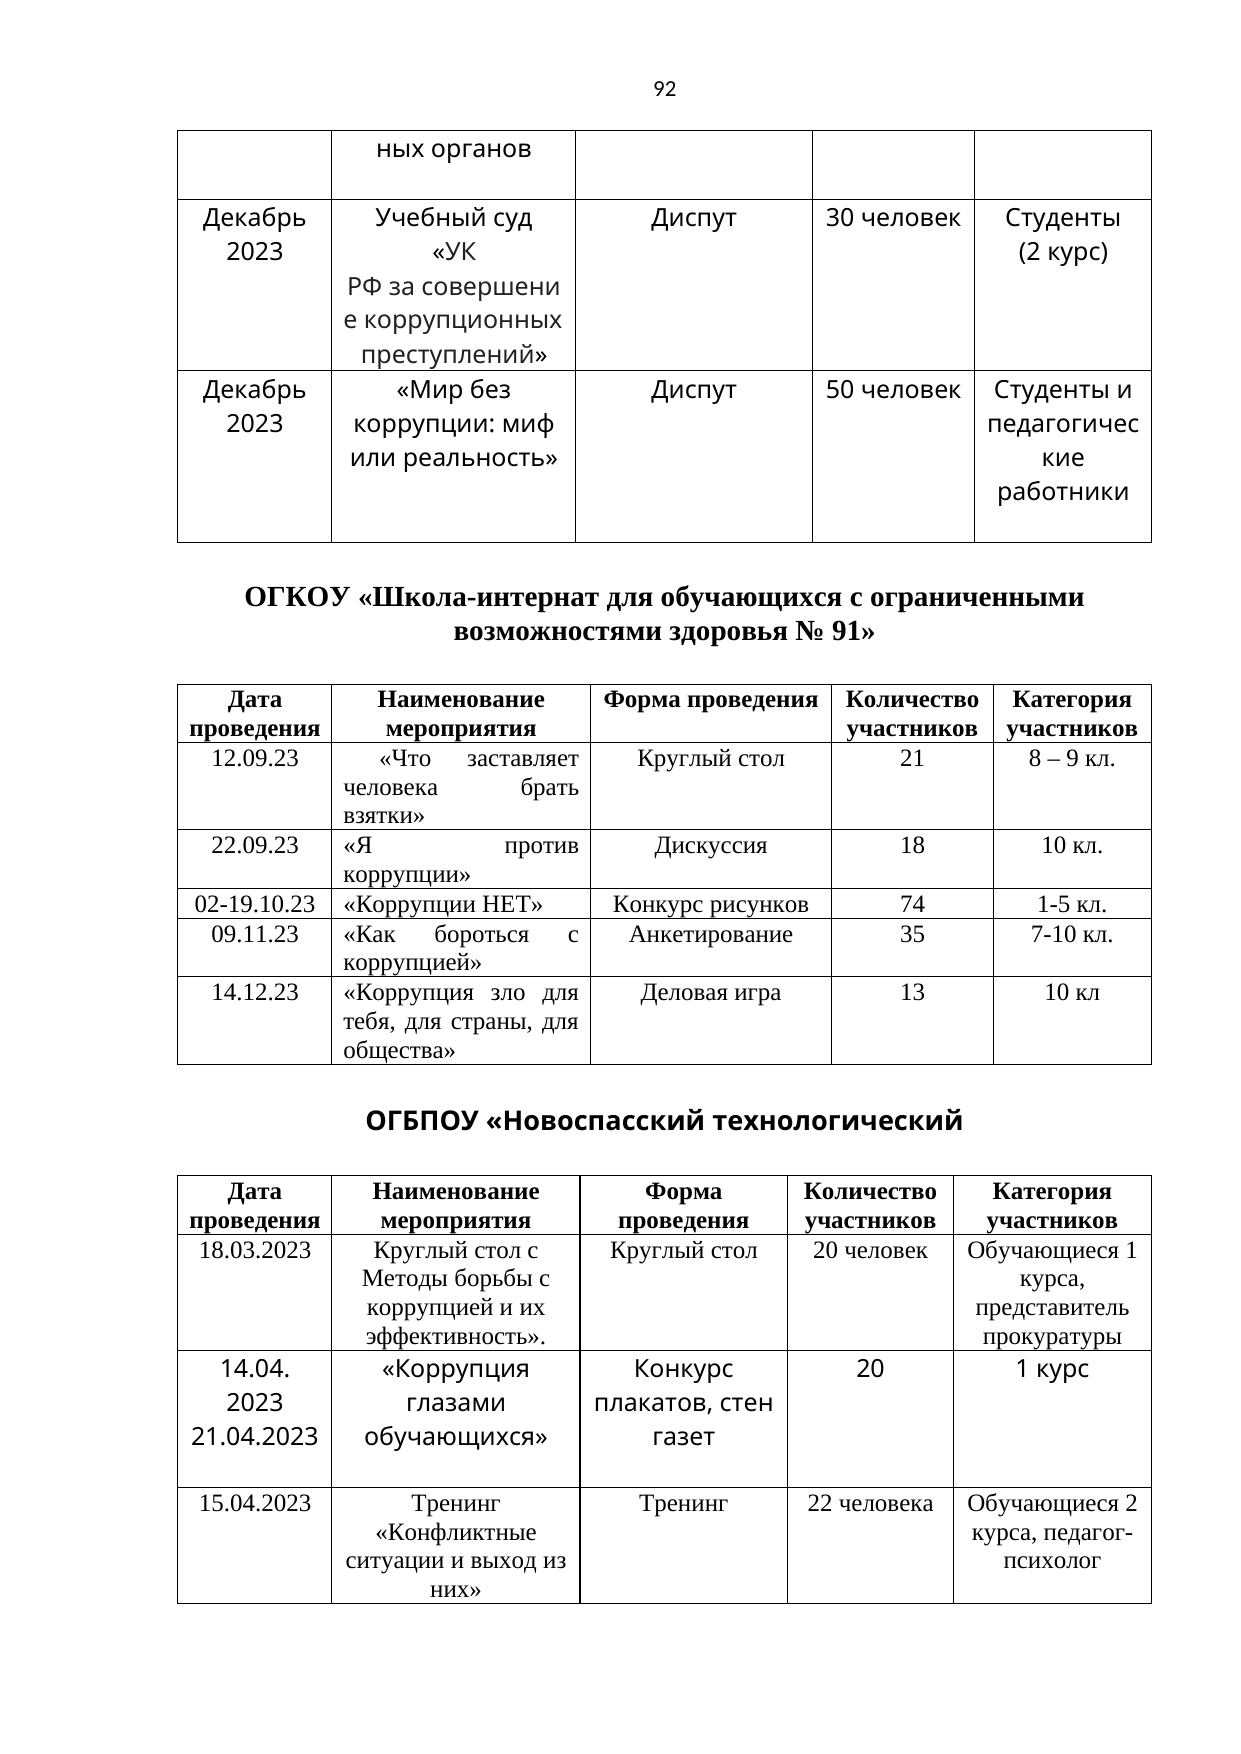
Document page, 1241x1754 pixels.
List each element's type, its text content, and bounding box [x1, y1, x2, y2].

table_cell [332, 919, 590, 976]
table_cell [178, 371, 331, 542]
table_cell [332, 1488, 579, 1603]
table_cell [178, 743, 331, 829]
text ОГКОУ «Школа-интернат для обучающихся с ограниченными возможностями здоровья № 91» [177, 579, 1152, 647]
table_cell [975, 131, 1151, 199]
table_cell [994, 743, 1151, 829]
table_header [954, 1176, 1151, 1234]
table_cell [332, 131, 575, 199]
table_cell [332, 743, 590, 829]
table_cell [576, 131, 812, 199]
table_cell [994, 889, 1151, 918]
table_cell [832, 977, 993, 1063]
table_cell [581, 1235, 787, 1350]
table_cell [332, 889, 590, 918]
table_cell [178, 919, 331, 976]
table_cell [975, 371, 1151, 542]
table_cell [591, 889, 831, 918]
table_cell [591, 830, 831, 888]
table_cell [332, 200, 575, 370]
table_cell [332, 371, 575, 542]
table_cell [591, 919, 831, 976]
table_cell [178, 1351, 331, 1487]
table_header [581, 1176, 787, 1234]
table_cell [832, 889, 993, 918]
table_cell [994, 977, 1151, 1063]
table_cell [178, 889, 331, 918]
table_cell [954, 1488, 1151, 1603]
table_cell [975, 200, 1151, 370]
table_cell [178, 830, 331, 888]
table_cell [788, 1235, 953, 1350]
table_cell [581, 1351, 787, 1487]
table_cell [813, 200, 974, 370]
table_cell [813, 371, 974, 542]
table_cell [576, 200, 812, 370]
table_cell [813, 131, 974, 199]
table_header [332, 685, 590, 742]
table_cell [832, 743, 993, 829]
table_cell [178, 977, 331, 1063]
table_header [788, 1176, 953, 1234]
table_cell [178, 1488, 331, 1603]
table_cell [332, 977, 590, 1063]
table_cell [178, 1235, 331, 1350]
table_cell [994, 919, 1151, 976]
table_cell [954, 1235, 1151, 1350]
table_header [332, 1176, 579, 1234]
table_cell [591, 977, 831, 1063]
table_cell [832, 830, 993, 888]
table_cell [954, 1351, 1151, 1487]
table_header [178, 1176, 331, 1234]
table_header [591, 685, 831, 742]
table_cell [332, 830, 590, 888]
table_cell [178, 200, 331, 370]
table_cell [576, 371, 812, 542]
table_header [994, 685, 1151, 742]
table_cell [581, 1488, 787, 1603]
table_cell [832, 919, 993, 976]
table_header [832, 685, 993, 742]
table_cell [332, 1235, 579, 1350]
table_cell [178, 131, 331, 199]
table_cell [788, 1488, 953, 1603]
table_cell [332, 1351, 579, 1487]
text ОГБПОУ «Новоспасский технологический [177, 1101, 1152, 1138]
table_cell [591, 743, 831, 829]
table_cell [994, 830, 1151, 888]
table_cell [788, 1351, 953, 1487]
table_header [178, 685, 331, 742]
